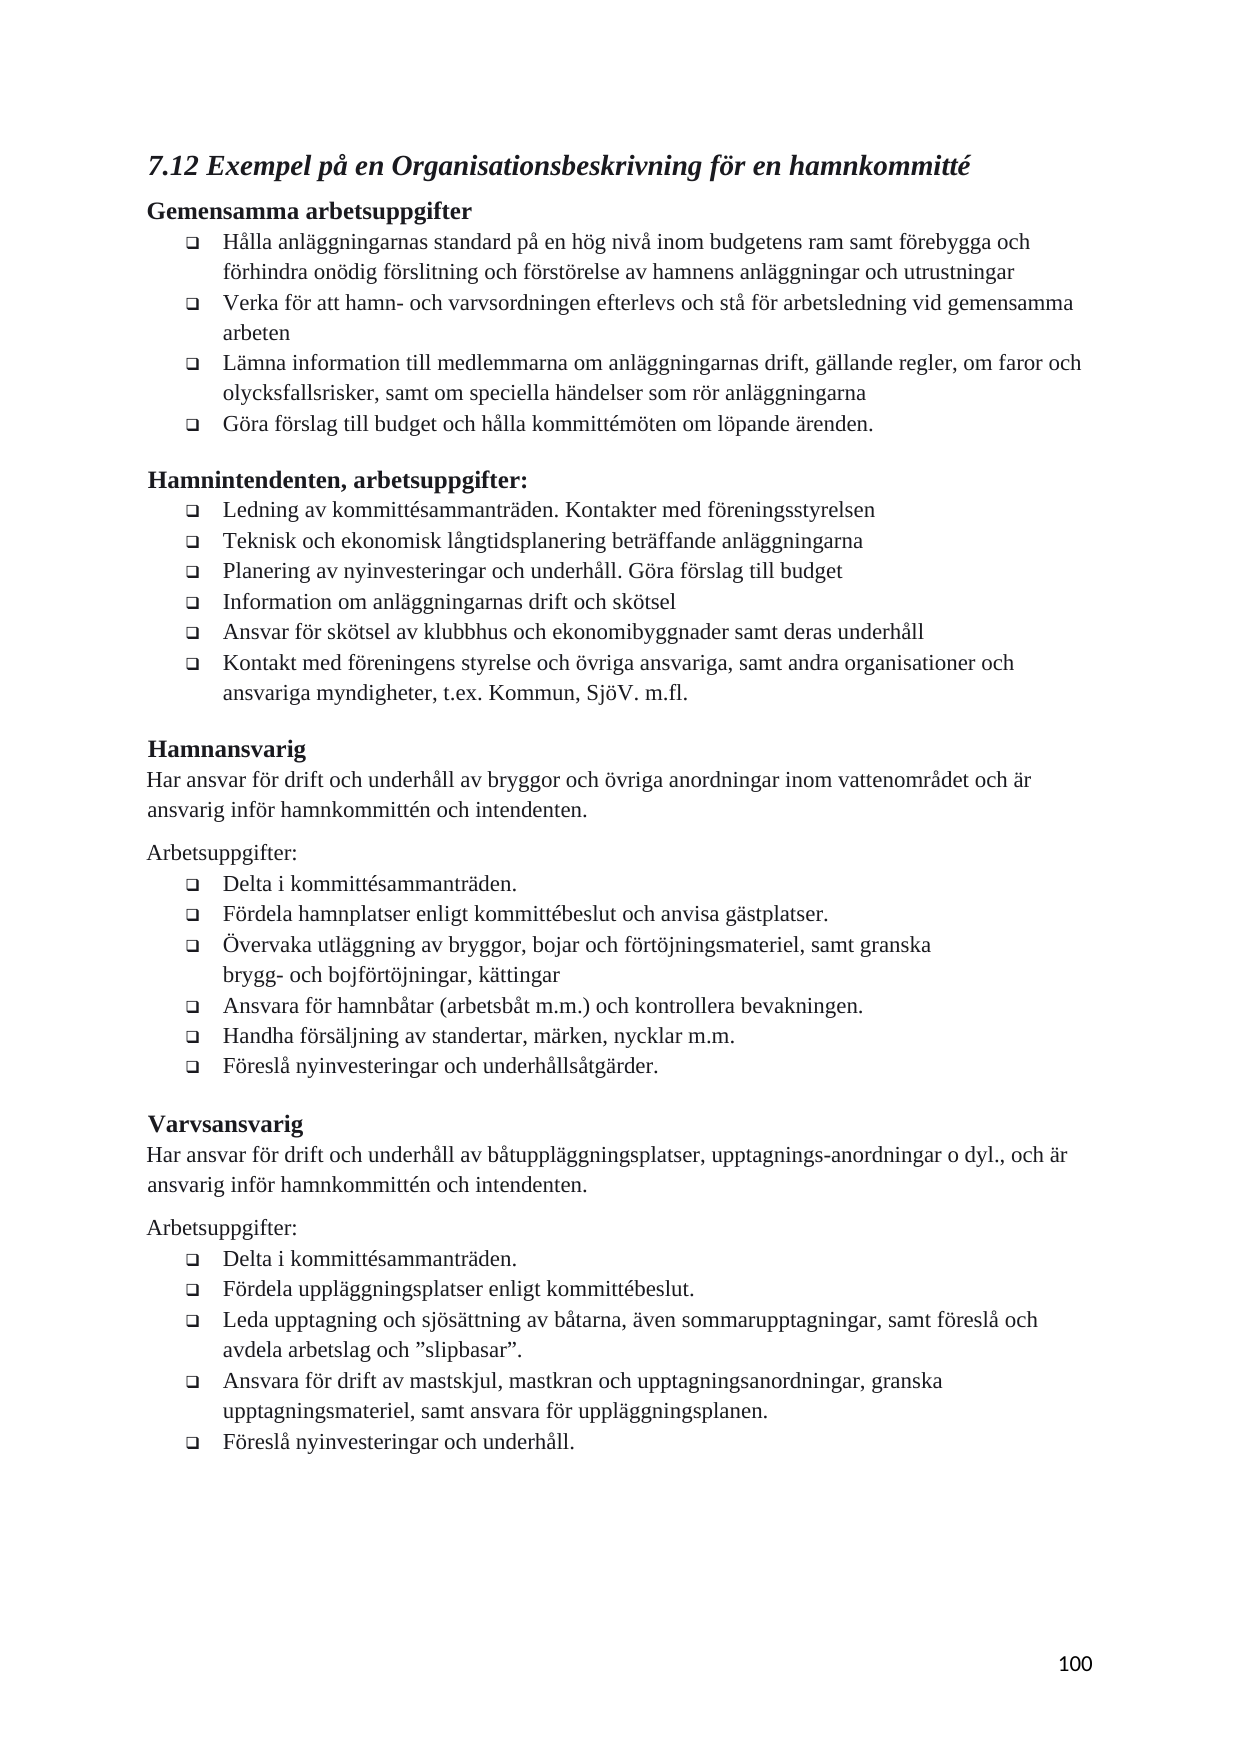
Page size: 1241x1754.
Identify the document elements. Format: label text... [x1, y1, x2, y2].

list Delta i kommittésammanträden. [185, 1245, 1088, 1271]
text Gemensamma arbetsuppgifter [146, 196, 1093, 225]
list Teknisk och ekonomisk långtidsplanering beträffande anläggningarna [185, 527, 1048, 553]
text Arbetsuppgifter: [146, 839, 1088, 865]
list Fördela uppläggningsplatser enligt kommittébeslut. [185, 1276, 1088, 1302]
list Verka för att hamn- och varvsordningen efterlevs och stå för arbetsledning vid gemensamma arbeten [185, 289, 1088, 345]
list Övervaka utläggning av bryggor, bojar och förtöjningsmateriel, samt granska brygg- och bojförtöjningar, kättingar [185, 931, 969, 988]
subtitle 7.12 Exempel på en Organisationsbeskrivning för en hamnkommitté [148, 148, 1093, 181]
list Göra förslag till budget och hålla kommittémöten om löpande ärenden. [185, 409, 1088, 436]
list Föreslå nyinvesteringar och underhållsåtgärder. [185, 1052, 969, 1079]
text Arbetsuppgifter: [146, 1214, 1088, 1240]
list Lämna information till medlemmarna om anläggningarnas drift, gällande regler, om faror och olycksfallsrisker, samt om speciella händelser som rör anläggningarna [185, 349, 1088, 406]
text Har ansvar för drift och underhåll av båtuppläggningsplatser, upptagnings-anordningar o dyl., och är ansvarig inför hamnkommittén och intendenten. [146, 1141, 1088, 1198]
list Kontakt med föreningens styrelse och övriga ansvariga, samt andra organisationer och ansvariga myndigheter, t.ex. Kommun, SjöV. m.fl. [185, 649, 1048, 706]
list Ledning av kommittésammanträden. Kontakter med föreningsstyrelsen [185, 496, 1048, 523]
list Planering av nyinvesteringar och underhåll. Göra förslag till budget [185, 557, 1048, 584]
list Ansvara för hamnbåtar (arbetsbåt m.m.) och kontrollera bevakningen. [185, 992, 969, 1018]
list Delta i kommittésammanträden. [185, 869, 969, 896]
list Information om anläggningarnas drift och skötsel [185, 588, 1048, 614]
list Ansvara för drift av mastskjul, mastkran och upptagningsanordningar, granska upptagningsmateriel, samt ansvara för uppläggningsplanen. [185, 1367, 1088, 1424]
list Leda upptagning och sjösättning av båtarna, även sommarupptagningar, samt föreslå och avdela arbetslag och ”slipbasar”. [185, 1306, 1088, 1363]
list Föreslå nyinvesteringar och underhåll. [185, 1428, 1088, 1454]
list Handha försäljning av standertar, märken, nycklar m.m. [185, 1022, 969, 1048]
list Ansvar för skötsel av klubbhus och ekonomibyggnader samt deras underhåll [185, 618, 1048, 645]
text Varvsansvarig [148, 1109, 1093, 1138]
text Hamnansvarig [148, 734, 1093, 763]
list Hålla anläggningarnas standard på en hög nivå inom budgetens ram samt förebygga och förhindra onödig förslitning och förstörelse av hamnens anläggningar och utrustningar [185, 228, 1088, 284]
text Har ansvar för drift och underhåll av bryggor och övriga anordningar inom vattenområdet och är ansvarig inför hamnkommittén och intendenten. [146, 766, 1088, 822]
list Fördela hamnplatser enligt kommittébeslut och anvisa gästplatser. [185, 900, 969, 927]
text Hamnintendenten, arbetsuppgifter: [148, 465, 1093, 493]
